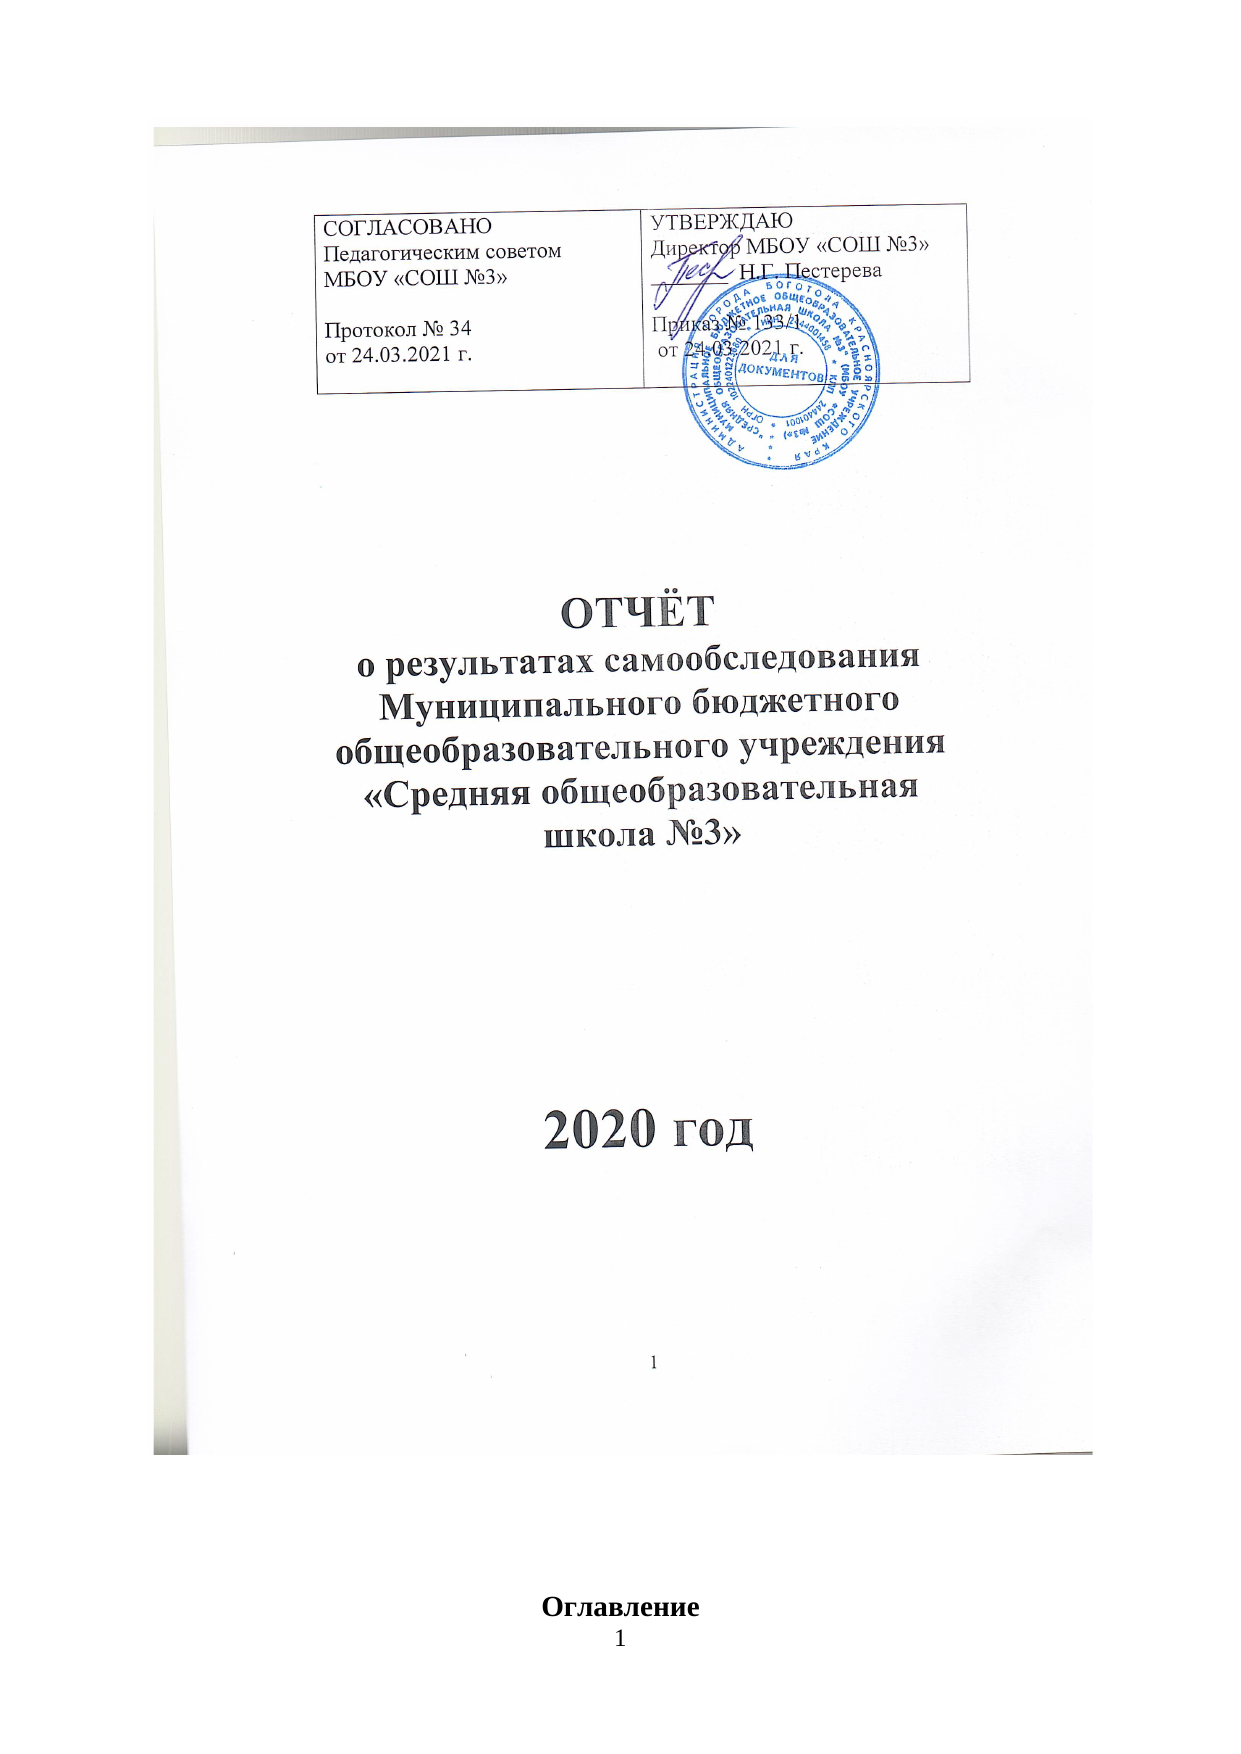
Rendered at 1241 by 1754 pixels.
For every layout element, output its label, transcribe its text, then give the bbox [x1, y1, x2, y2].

text Оглавление [148, 1589, 1093, 1622]
